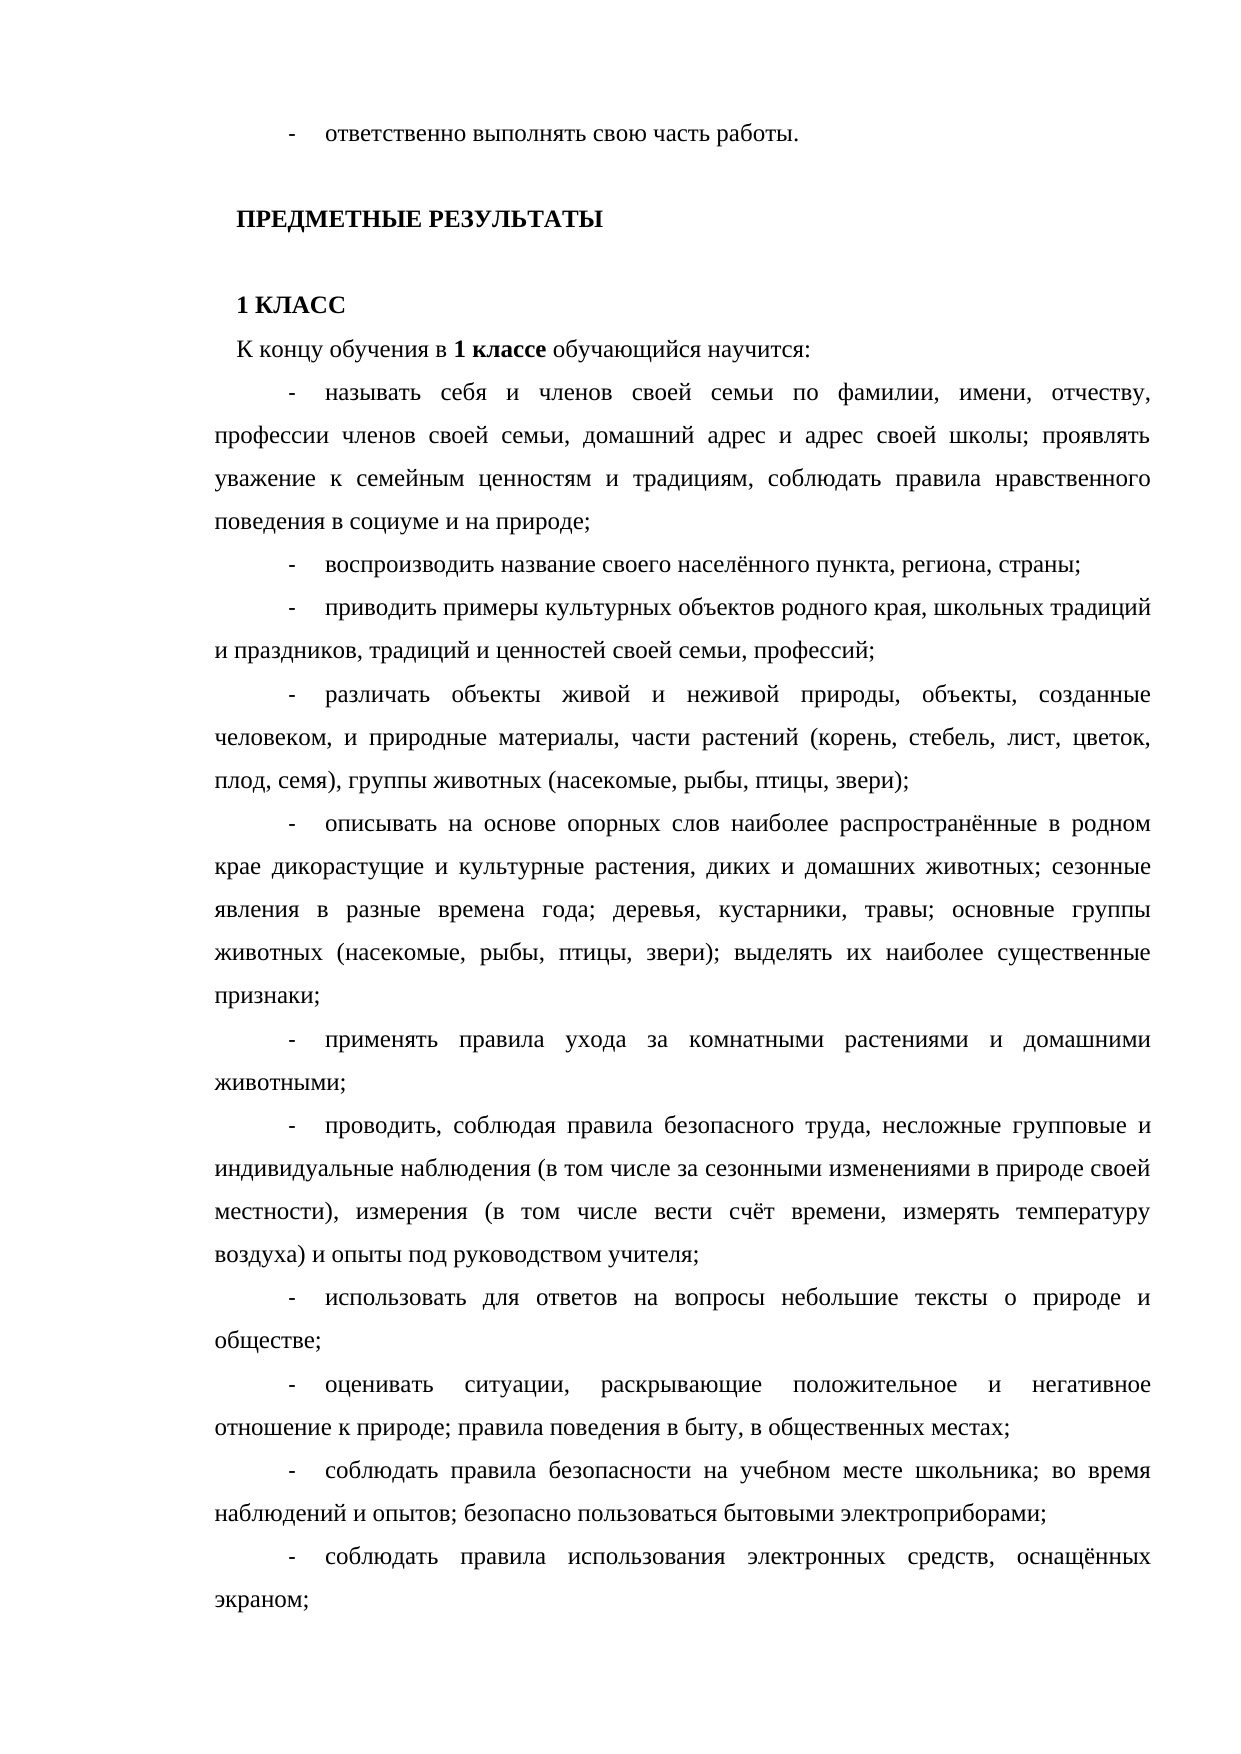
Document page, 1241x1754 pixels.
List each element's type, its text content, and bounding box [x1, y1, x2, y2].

list описывать на основе опорных слов наиболее распространённые в родном крае дикорастущие и культурные растения, диких и домашних животных; сезонные явления в разные времена года; деревья, кустарники, травы; основные группы животных (насекомые, рыбы, птицы, звери); выделять их наиболее существенные признаки; [214, 808, 1152, 1009]
list проводить, соблюдая правила безопасного труда, несложные групповые и индивидуальные наблюдения (в том числе за сезонными изменениями в природе своей местности), измерения (в том числе вести счёт времени, измерять температуру воздуха) и опыты под руководством учителя; [214, 1110, 1152, 1268]
list использовать для ответов на вопросы небольшие тексты о природе и обществе; [214, 1282, 1152, 1354]
list применять правила ухода за комнатными растениями и домашними животными; [214, 1024, 1152, 1096]
list ответственно выполнять свою часть работы. [214, 118, 1152, 147]
text 1 КЛАСС [177, 291, 1152, 319]
list называть себя и членов своей семьи по фамилии, имени, отчеству, профессии членов своей семьи, домашний адрес и адрес своей школы; проявлять уважение к семейным ценностям и традициям, соблюдать правила нравственного поведения в социуме и на природе; [214, 377, 1152, 535]
list воспроизводить название своего населённого пункта, региона, страны; [214, 549, 1152, 578]
text К концу обучения в 1 классе обучающийся научится: [177, 334, 1152, 362]
list соблюдать правила безопасности на учебном месте школьника; во время наблюдений и опытов; безопасно пользоваться бытовыми электроприборами; [214, 1455, 1152, 1527]
list соблюдать правила использования электронных средств, оснащённых экраном; [214, 1541, 1152, 1613]
text ПРЕДМЕТНЫЕ РЕЗУЛЬТАТЫ [177, 204, 1152, 233]
list приводить примеры культурных объектов родного края, школьных традиций и праздников, традиций и ценностей своей семьи, профессий; [214, 592, 1152, 664]
list оценивать ситуации, раскрывающие положительное и негативное отношение к природе; правила поведения в быту, в общественных местах; [214, 1369, 1152, 1441]
list различать объекты живой и неживой природы, объекты, созданные человеком, и природные материалы, части растений (корень, стебель, лист, цветок, плод, семя), группы животных (насекомые, рыбы, птицы, звери); [214, 679, 1152, 794]
